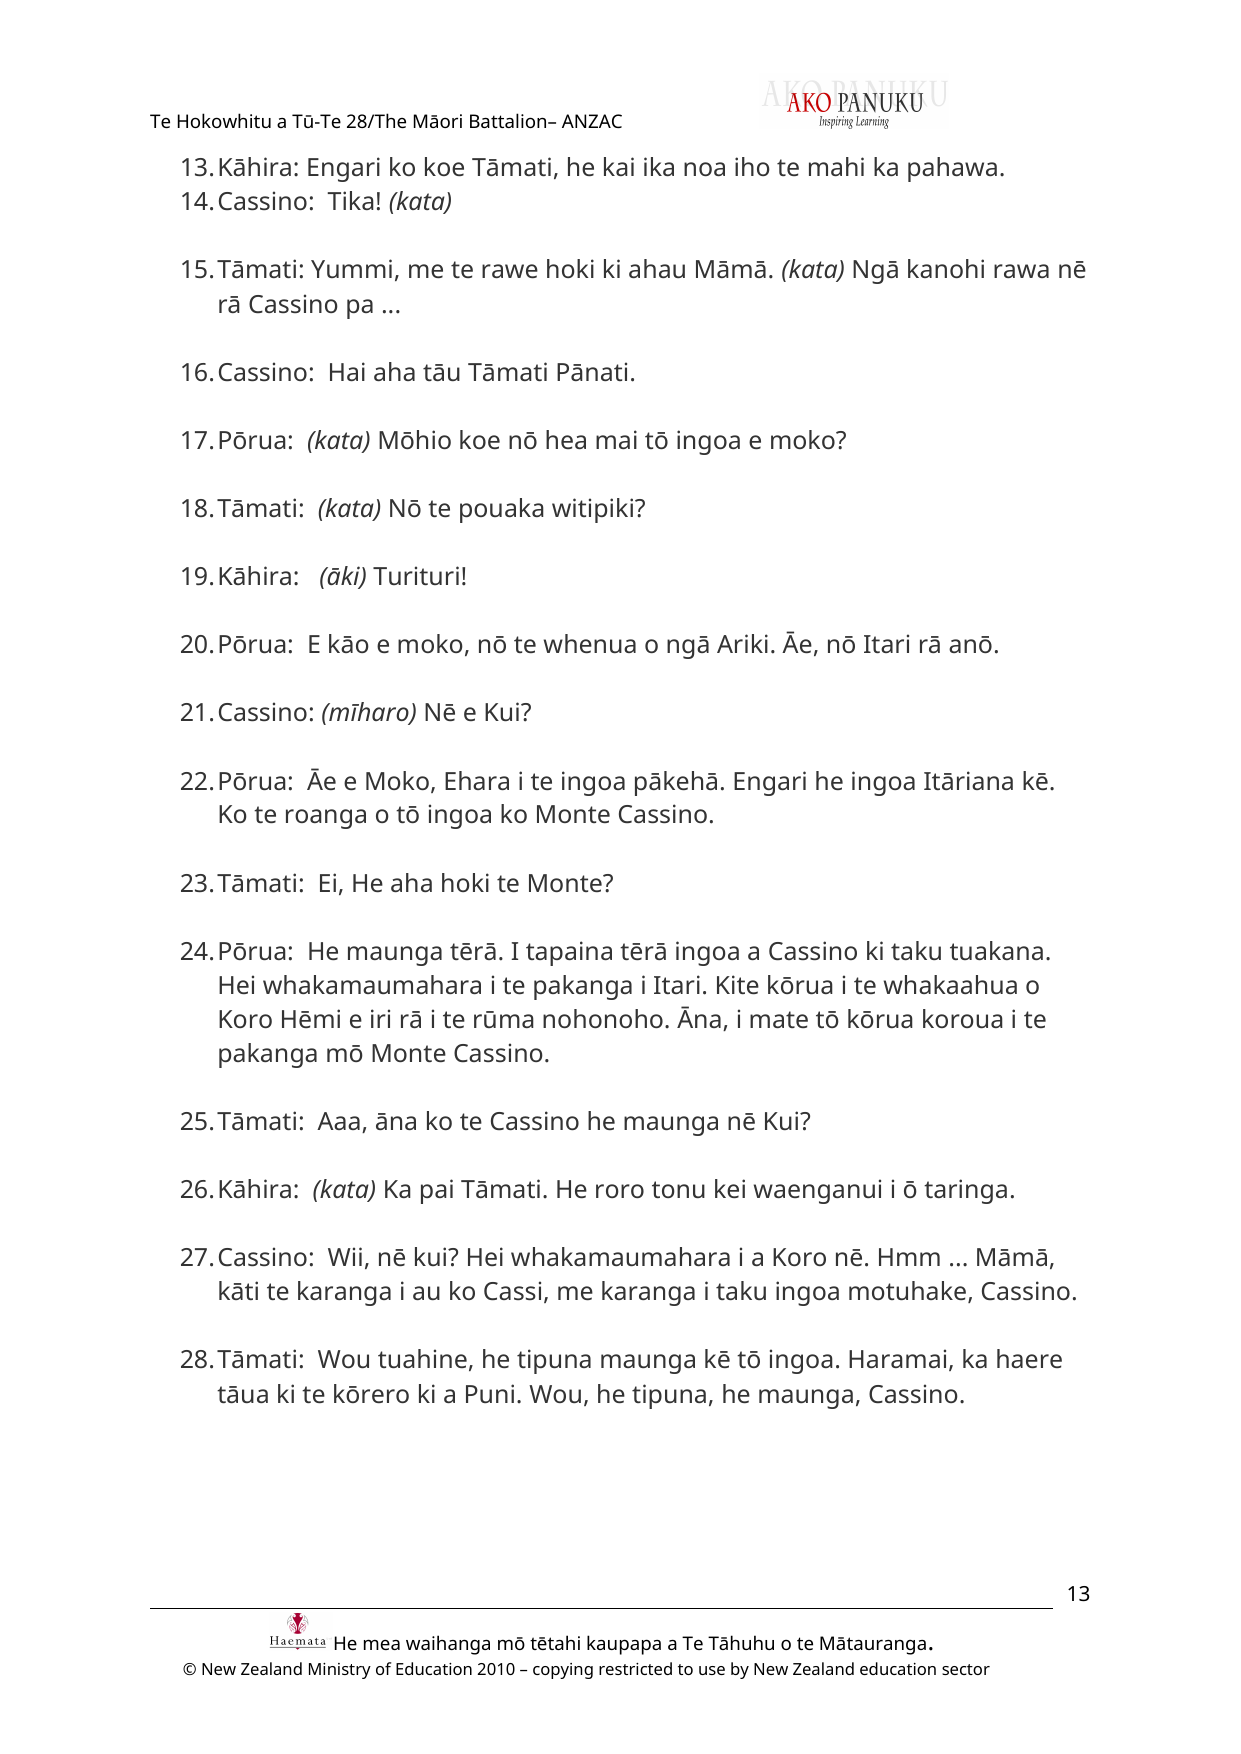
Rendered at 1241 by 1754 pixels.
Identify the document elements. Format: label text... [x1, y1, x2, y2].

list Tāmati: Yummi, me te rawe hoki ki ahau Māmā. (kata) Ngā kanohi rawa nē rā Cassino pa ... [179, 252, 1090, 320]
list Pōrua: He maunga tērā. I tapaina tērā ingoa a Cassino ki taku tuakana. Hei whakamaumahara i te pakanga i Itari. Kite kōrua i te whakaahua o Koro Hēmi e iri rā i te rūma nohonoho. Āna, i mate tō kōrua koroua i te pakanga mō Monte Cassino. [179, 933, 1090, 1070]
list Pōrua: (kata) Mōhio koe nō hea mai tō ingoa e moko? [179, 422, 1090, 457]
list Tāmati: Ei, He aha hoki te Monte? [179, 865, 1090, 899]
list Cassino: Hai aha tāu Tāmati Pānati. [179, 354, 1090, 388]
list Tāmati: Aaa, āna ko te Cassino he maunga nē Kui? [179, 1104, 1090, 1138]
list Tāmati: (kata) Nō te pouaka witipiki? [179, 491, 1090, 525]
picture [759, 73, 950, 129]
list Cassino: Wii, nē kui? Hei whakamaumahara i a Koro nē. Hmm ... Māmā, kāti te karanga i au ko Cassi, me karanga i taku ingoa motuhake, Cassino. [179, 1240, 1090, 1308]
list Kāhira: (kata) Ka pai Tāmati. He roro tonu kei waenganui i ō taringa. [179, 1172, 1090, 1206]
list Pōrua: Āe e Moko, Ehara i te ingoa pākehā. Engari he ingoa Itāriana kē. Ko te roanga o tō ingoa ko Monte Cassino. [179, 763, 1090, 831]
list Kāhira: Engari ko koe Tāmati, he kai ika noa iho te mahi ka pahawa. [179, 150, 1090, 184]
list Cassino: Tika! (kata) [179, 184, 1090, 218]
list Kāhira: (āki) Turituri! [179, 559, 1090, 593]
list Tāmati: Wou tuahine, he tipuna maunga kē tō ingoa. Haramai, ka haere tāua ki te kōrero ki a Puni. Wou, he tipuna, he maunga, Cassino. [179, 1342, 1090, 1410]
list Cassino: (mīharo) Nē e Kui? [179, 695, 1090, 729]
picture [268, 1612, 333, 1651]
list Pōrua: E kāo e moko, nō te whenua o ngā Ariki. Āe, nō Itari rā anō. [179, 627, 1090, 661]
